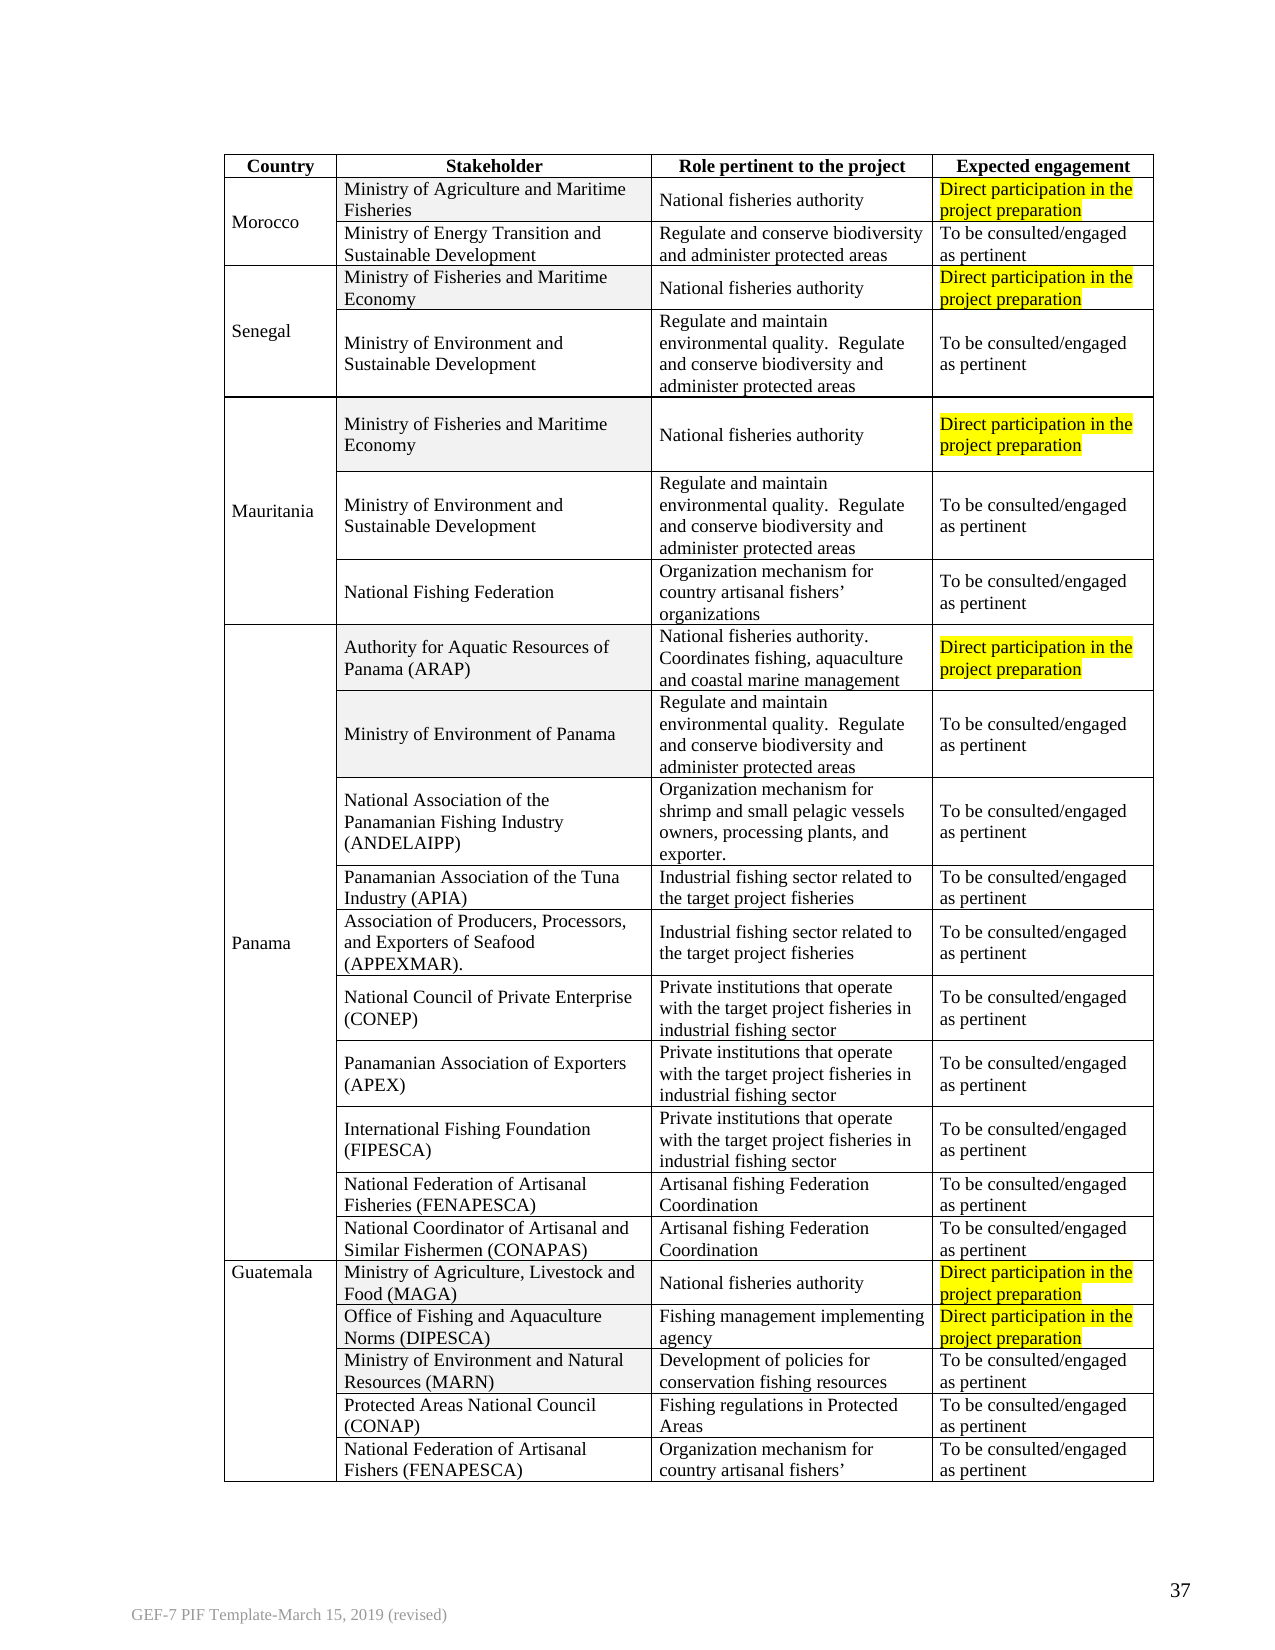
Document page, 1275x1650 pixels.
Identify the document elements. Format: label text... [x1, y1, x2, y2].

table_header Expected engagement [933, 155, 1153, 177]
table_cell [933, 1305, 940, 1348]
table_cell Organization mechanism for country artisanal fishers’ organizations [652, 560, 932, 624]
table_cell International Fishing Foundation (FIPESCA) [337, 1107, 651, 1172]
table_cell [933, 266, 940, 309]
table_cell Panamanian Association of the Tuna Industry (APIA) [337, 866, 651, 909]
table_cell To be consulted/engaged as pertinent [933, 1041, 1153, 1106]
table_cell National Fishing Federation [337, 560, 651, 624]
table_cell Panamanian Association of Exporters (APEX) [337, 1041, 651, 1106]
table_cell To be consulted/engaged as pertinent [933, 778, 1153, 864]
table_cell Ministry of Fisheries and Maritime Economy [337, 398, 651, 471]
table_cell National Coordinator of Artisanal and Similar Fishermen (CONAPAS) [337, 1217, 651, 1260]
table_cell Fishing management implementing agency [652, 1305, 932, 1348]
table_cell National Council of Private Enterprise (CONEP) [337, 976, 651, 1040]
table_cell Direct participation in the project preparation [1082, 1261, 1153, 1304]
table_cell National fisheries authority [652, 398, 932, 471]
table_cell Direct participation in the project preparation [933, 625, 1153, 690]
table_cell Regulate and conserve biodiversity and administer protected areas [652, 222, 932, 265]
table_cell To be consulted/engaged as pertinent [933, 866, 1153, 909]
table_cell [337, 1438, 651, 1481]
table_cell Direct participation in the project preparation [1082, 1305, 1153, 1348]
table_cell Office of Fishing and Aquaculture Norms (DIPESCA) [337, 1305, 651, 1348]
table_cell Fishing regulations in Protected Areas [652, 1394, 932, 1437]
table_cell Private institutions that operate with the target project fisheries in industrial fishing sector [652, 976, 932, 1040]
table_header Role pertinent to the project [652, 155, 932, 177]
table_cell Senegal [225, 266, 336, 396]
table_cell Ministry of Energy Transition and Sustainable Development [337, 222, 651, 265]
table_cell National fisheries authority. Coordinates fishing, aquaculture and coastal marine management [652, 625, 932, 690]
table_cell Private institutions that operate with the target project fisheries in industrial fishing sector [652, 1107, 932, 1172]
table_cell Artisanal fishing Federation Coordination [652, 1217, 932, 1260]
table_cell To be consulted/engaged as pertinent [933, 1438, 1153, 1481]
table_cell National Federation of Artisanal Fisheries (FENAPESCA) [337, 1173, 651, 1216]
table_header Stakeholder [337, 155, 651, 177]
table_cell National fisheries authority [652, 266, 932, 309]
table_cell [652, 1438, 932, 1481]
table_cell Authority for Aquatic Resources of Panama (ARAP) [337, 625, 651, 690]
table_cell Regulate and maintain environmental quality. Regulate and conserve biodiversity and administer protected areas [652, 310, 932, 396]
table_cell Regulate and maintain environmental quality. Regulate and conserve biodiversity and administer protected areas [652, 691, 932, 777]
table_cell Artisanal fishing Federation Coordination [652, 1173, 932, 1216]
table_cell Industrial fishing sector related to the target project fisheries [652, 910, 932, 974]
table_cell Direct participation in the project preparation [1082, 178, 1153, 221]
table_cell National fisheries authority [652, 1261, 932, 1304]
table_cell To be consulted/engaged as pertinent [933, 1394, 1153, 1437]
table_cell Direct participation in the project preparation [1082, 266, 1153, 309]
table_cell Ministry of Environment of Panama [337, 691, 651, 777]
table_cell Ministry of Environment and Sustainable Development [337, 472, 651, 558]
table_cell To be consulted/engaged as pertinent [933, 222, 1153, 265]
table_cell Organization mechanism for shrimp and small pelagic vessels owners, processing plants, and exporter. [652, 778, 932, 864]
table_cell To be consulted/engaged as pertinent [933, 910, 1153, 974]
table_cell To be consulted/engaged as pertinent [933, 691, 1153, 777]
table_cell To be consulted/engaged as pertinent [933, 560, 1153, 624]
table_cell Mauritania [225, 398, 336, 624]
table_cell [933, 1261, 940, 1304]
table_cell National Association of the Panamanian Fishing Industry (ANDELAIPP) [337, 778, 651, 864]
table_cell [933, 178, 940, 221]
table_cell Panama [225, 625, 336, 1260]
table_cell To be consulted/engaged as pertinent [933, 976, 1153, 1040]
table_cell To be consulted/engaged as pertinent [933, 1173, 1153, 1216]
table_header Country [225, 155, 336, 177]
table_cell Private institutions that operate with the target project fisheries in industrial fishing sector [652, 1041, 932, 1106]
table_cell To be consulted/engaged as pertinent [933, 472, 1153, 558]
table_cell To be consulted/engaged as pertinent [933, 1107, 1153, 1172]
table_cell Regulate and maintain environmental quality. Regulate and conserve biodiversity and administer protected areas [652, 472, 932, 558]
table_cell Ministry of Environment and Sustainable Development [337, 310, 651, 396]
table_cell To be consulted/engaged as pertinent [933, 1217, 1153, 1260]
table_cell Ministry of Agriculture and Maritime Fisheries [337, 178, 651, 221]
table_cell Morocco [225, 178, 336, 265]
table_cell Protected Areas National Council (CONAP) [337, 1394, 651, 1437]
table_cell Association of Producers, Processors, and Exporters of Seafood (APPEXMAR). [337, 910, 651, 974]
table_cell Development of policies for conservation fishing resources [652, 1349, 932, 1392]
table_cell Industrial fishing sector related to the target project fisheries [652, 866, 932, 909]
table_cell Direct participation in the project preparation [933, 398, 1153, 471]
table_cell Ministry of Agriculture, Livestock and Food (MAGA) [337, 1261, 651, 1304]
table_cell Ministry of Environment and Natural Resources (MARN) [337, 1349, 651, 1392]
table_cell To be consulted/engaged as pertinent [933, 310, 1153, 396]
table_cell To be consulted/engaged as pertinent [933, 1349, 1153, 1392]
table_cell National fisheries authority [652, 178, 932, 221]
table_cell Guatemala [225, 1261, 336, 1481]
table_cell Ministry of Fisheries and Maritime Economy [337, 266, 651, 309]
